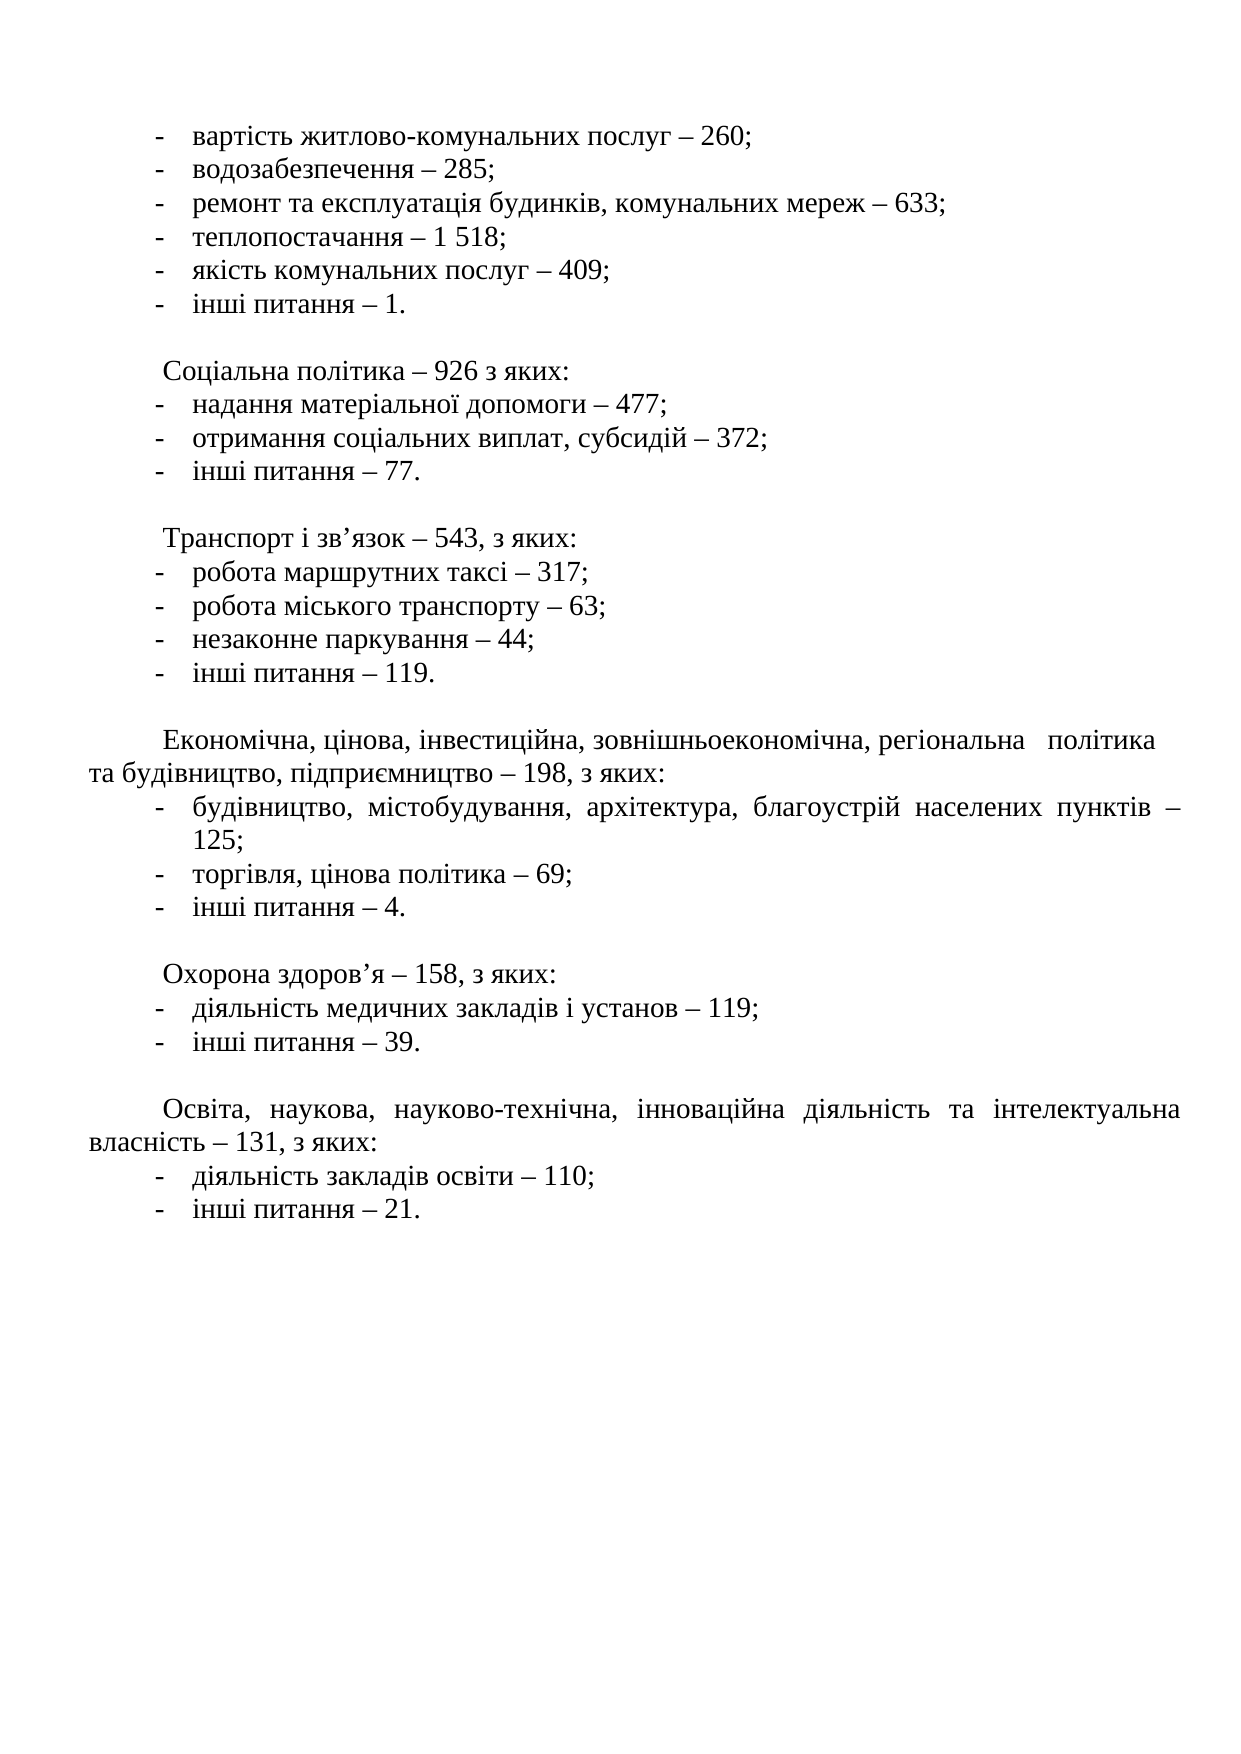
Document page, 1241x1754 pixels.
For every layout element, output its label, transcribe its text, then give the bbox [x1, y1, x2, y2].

text Транспорт і зв’язок – 543, з яких: [89, 521, 1181, 554]
list незаконне паркування – 44; [154, 621, 1181, 655]
list якість комунальних послуг – 409; [154, 252, 1181, 286]
list теплопостачання – 1 518; [154, 219, 1181, 252]
text Охорона здоров’я – 158, з яких: [89, 957, 1181, 990]
list діяльність медичних закладів і установ – 119; [154, 990, 1181, 1024]
list робота міського транспорту – 63; [154, 588, 1181, 621]
list торгівля, цінова політика – 69; [154, 856, 1181, 889]
list водозабезпечення – 285; [154, 152, 1181, 185]
list інші питання – 119. [154, 655, 1181, 688]
list інші питання – 77. [154, 453, 1181, 487]
list робота маршрутних таксі – 317; [154, 554, 1181, 588]
list отримання соціальних виплат, субсидій – 372; [154, 420, 1181, 453]
list діяльність закладів освіти – 110; [154, 1158, 1181, 1191]
list надання матеріальної допомоги – 477; [154, 386, 1181, 420]
list інші питання – 4. [154, 889, 1181, 923]
list інші питання – 39. [154, 1024, 1181, 1057]
list вартість житлово-комунальних послуг – 260; [154, 118, 1181, 152]
text Освіта, наукова, науково-технічна, інноваційна діяльність та інтелектуальна власність – 131, з яких: [89, 1091, 1181, 1158]
list ремонт та експлуатація будинків, комунальних мереж – 633; [154, 185, 1181, 219]
text Економічна, цінова, інвестиційна, зовнішньоекономічна, регіональна політика та будівництво, підприємництво – 198, з яких: [89, 722, 1181, 789]
list інші питання – 21. [154, 1191, 1181, 1225]
text Соціальна політика – 926 з яких: [89, 353, 1181, 386]
list будівництво, містобудування, архітектура, благоустрій населених пунктів – 125; [154, 789, 1181, 856]
list інші питання – 1. [154, 286, 1181, 319]
